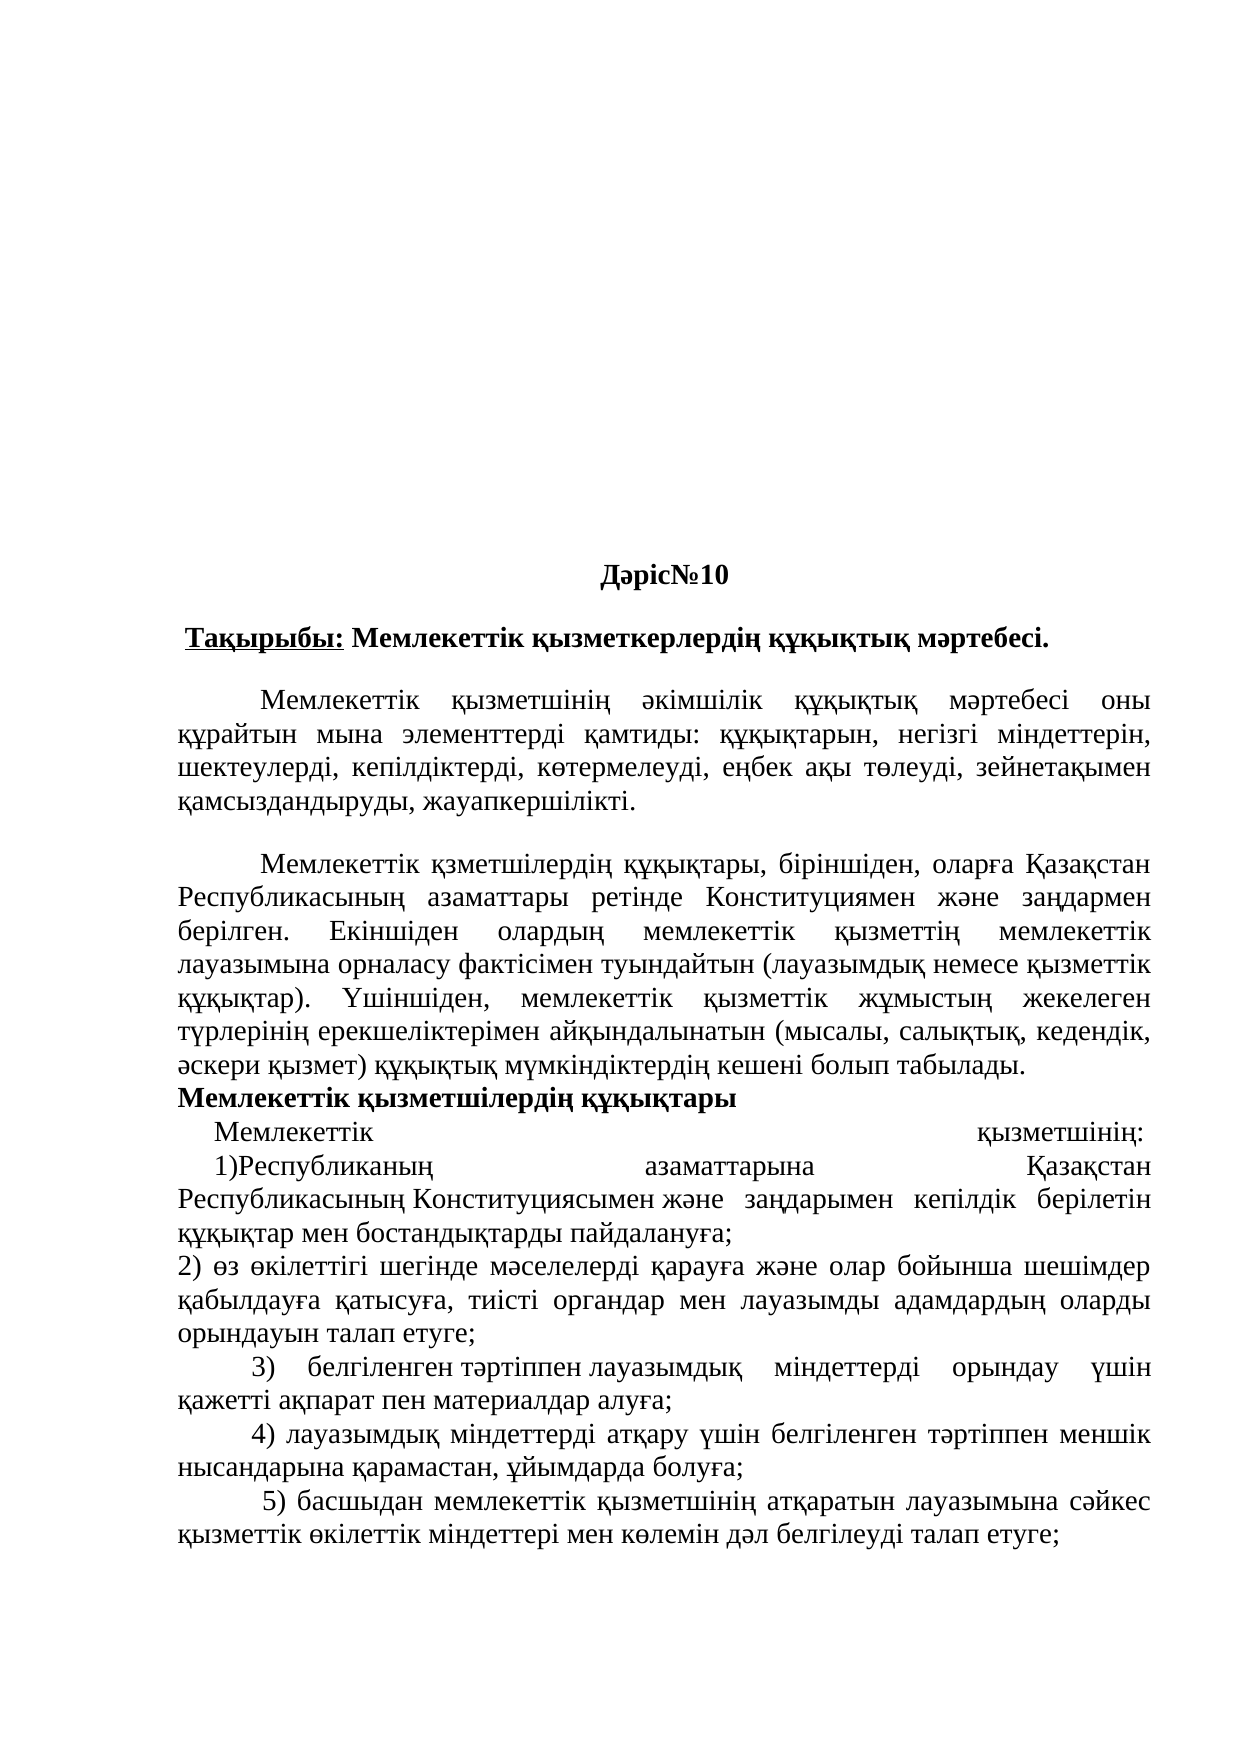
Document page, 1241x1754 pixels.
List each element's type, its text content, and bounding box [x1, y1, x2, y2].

text Тақырыбы: Мемлекеттік қызметкерлердің құқықтық мәртебесі. [177, 620, 1152, 653]
text 2) өз өкiлеттiгi шегiнде мәселелердi қарауға және олар бойынша шешiмдер қабылдауға қатысуға, тиiстi органдар мен лауазымды адамдардың оларды орындауын талап етуге; [177, 1248, 1152, 1349]
text Мемлекеттiк қызметшiнiң: 1)Республиканың азаматтарына Қазақстан Республикасының Конституциясымен және заңдарымен кепiлдiк берiлетiн құқықтар мен бостандықтарды пайдалануға; [177, 1114, 1152, 1248]
text Дәріс№10 [177, 557, 1152, 591]
text 5) басшыдан мемлекеттiк қызметшiнiң атқаратын лауазымына сәйкес қызметтiк өкiлеттiк мiндеттерi мен көлемiн дәл белгiлеудi талап етуге; [177, 1483, 1152, 1550]
text Мемлекеттiк қызметшiлердiң құқықтары [177, 1081, 1152, 1114]
text 4) лауазымдық мiндеттердi атқару үшiн белгiленген тәртiппен меншiк нысандарына қарамастан, ұйымдарда болуға; [177, 1416, 1152, 1483]
text Мемлекеттік қзметшілердің құқықтары, біріншіден, оларға Қазақстан Республикасының азаматтары ретінде Конституциямен және заңдармен берілген. Екіншіден олардың мемлекеттік қызметтің мемлекеттік лауазымына орналасу фактісімен туындайтын (лауазымдық немесе қызметтік құқықтар). Үшіншіден, мемлекеттік қызметтік жұмыстың жекелеген түрлерінің ерекшеліктерімен айқындалынатын (мысалы, салықтық, кедендік, әскери қызмет) құқықтық мүмкіндіктердің кешені болып табылады. [177, 846, 1152, 1081]
text Мемлекеттік қызметшінің әкімшілік құқықтық мәртебесі оны құрайтын мына элементтерді қамтиды: құқықтарын, негізгі міндеттерін, шектеулерді, кепілдіктерді, көтермелеуді, еңбек ақы төлеуді, зейнетақымен қамсыздандыруды, жауапкершілікті. [177, 682, 1152, 817]
text 3) белгiленген тәртiппен лауазымдық мiндеттердi орындау үшiн қажеттi ақпарат пен материалдар алуға; [177, 1349, 1152, 1416]
